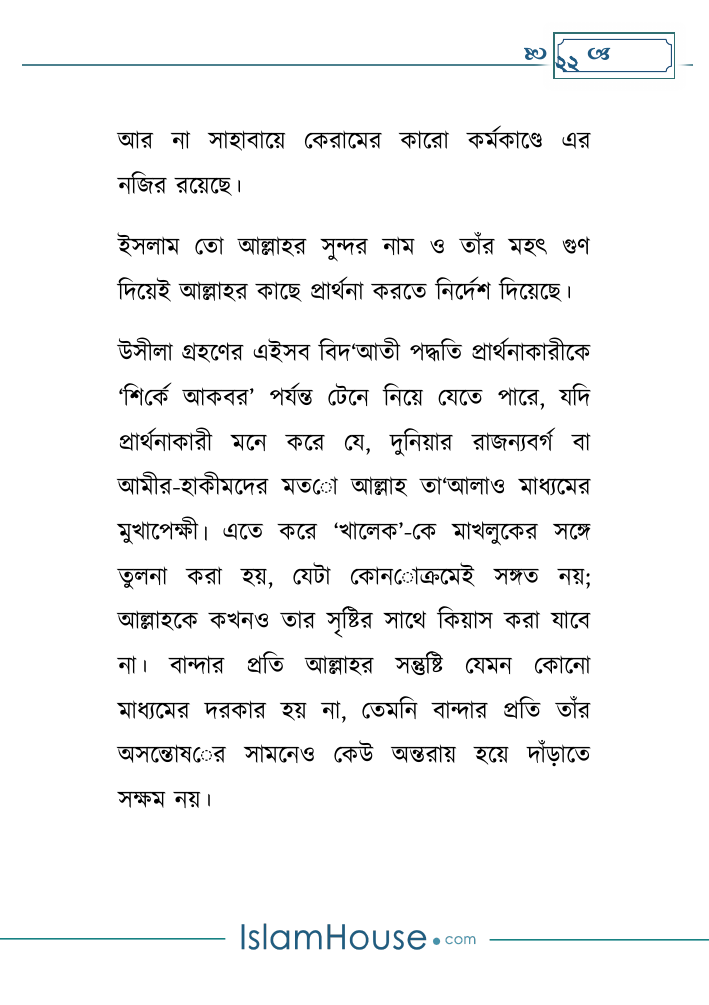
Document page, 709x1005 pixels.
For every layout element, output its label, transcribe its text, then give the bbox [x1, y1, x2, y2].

picture [0, 918, 226, 955]
text ইসলাম তো আল্লাহর সুন্দর নাম ও তাঁর মহৎ গুণ দিয়েই আল্লাহর কাছে প্রার্থনা করতে নির্দেশ দিয়েছে। [118, 224, 591, 310]
picture [233, 919, 709, 956]
text উসীলা গ্রহণের এইসব বিদ‘আতী পদ্ধতি প্রার্থনাকারীকে ‘শির্কে আকবর’ পর্যন্ত টেনে নিয়ে যেতে পারে, যদি প্রার্থনাকারী মনে করে যে, দুনিয়ার রাজন্যবর্গ বা আমীর-হাকীমদের মতো আল্লাহ তা‘আলাও মাধ্যমের মুখাপেক্ষী। এতে করে ‘খালেক’-কে মাখলুকের সঙ্গে তুলনা করা হয়, যেটা কোনোক্রমেই সঙ্গত নয়; আল্লাহকে কখনও তার সৃষ্টির সাথে কিয়াস করা যাবে না। বান্দার প্রতি আল্লাহর সন্তুষ্টি যেমন কোনো মাধ্যমের দরকার হয় না, তেমনি বান্দার প্রতি তাঁর অসন্তোষের সামনেও কেউ অন্তরায় হয়ে দাঁড়াতে সক্ষম নয়। [118, 330, 591, 818]
